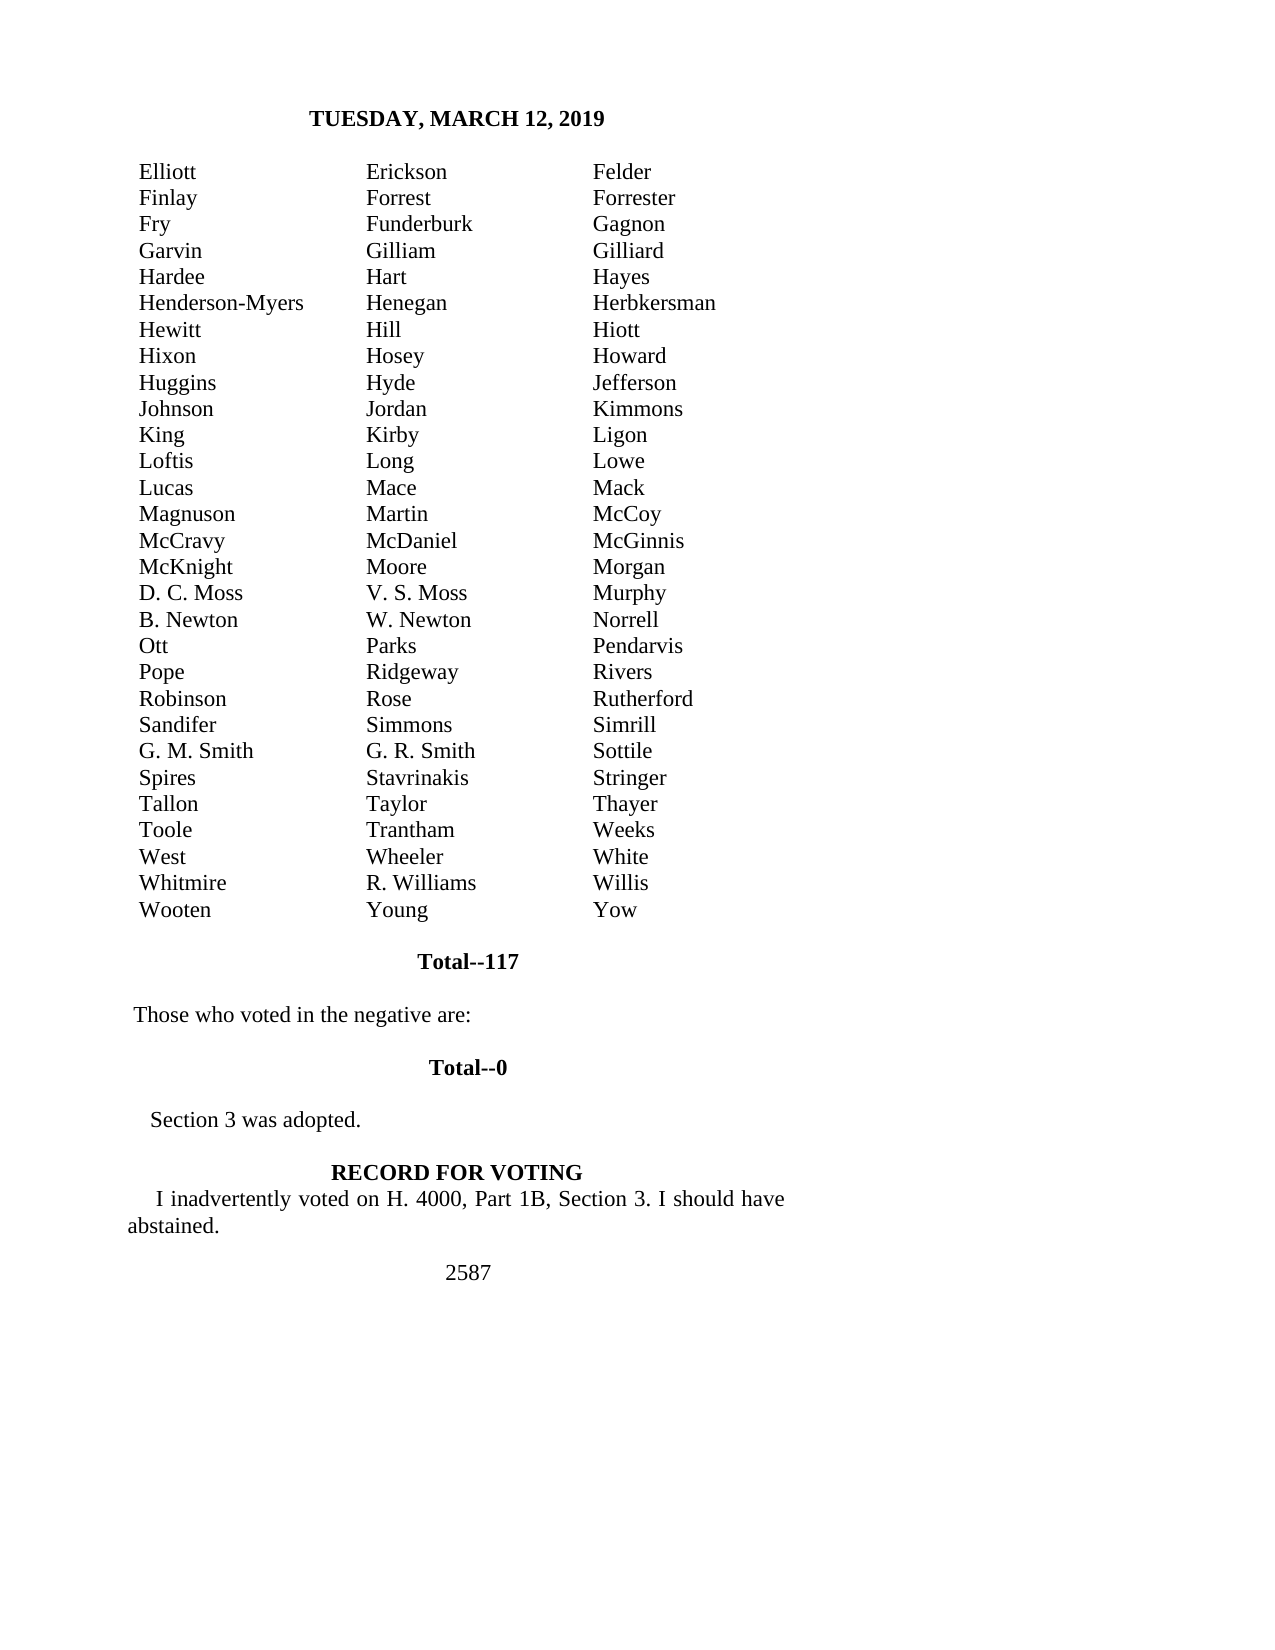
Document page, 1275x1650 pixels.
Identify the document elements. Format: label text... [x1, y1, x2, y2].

text I inadvertently voted on H. 4000, Part 1B, Section 3. I should have abstained. [127, 1186, 786, 1238]
text Total--117 [127, 948, 786, 975]
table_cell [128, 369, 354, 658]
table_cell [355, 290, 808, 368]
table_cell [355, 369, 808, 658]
text Those who voted in the negative are: [127, 1001, 786, 1027]
text Total--0 [127, 1054, 786, 1080]
title RECORD FOR VOTING [127, 1159, 786, 1186]
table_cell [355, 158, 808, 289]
text Section 3 was adopted. [127, 1106, 786, 1133]
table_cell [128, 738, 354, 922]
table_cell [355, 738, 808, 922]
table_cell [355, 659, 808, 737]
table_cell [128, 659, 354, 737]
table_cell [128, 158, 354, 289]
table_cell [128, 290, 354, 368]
